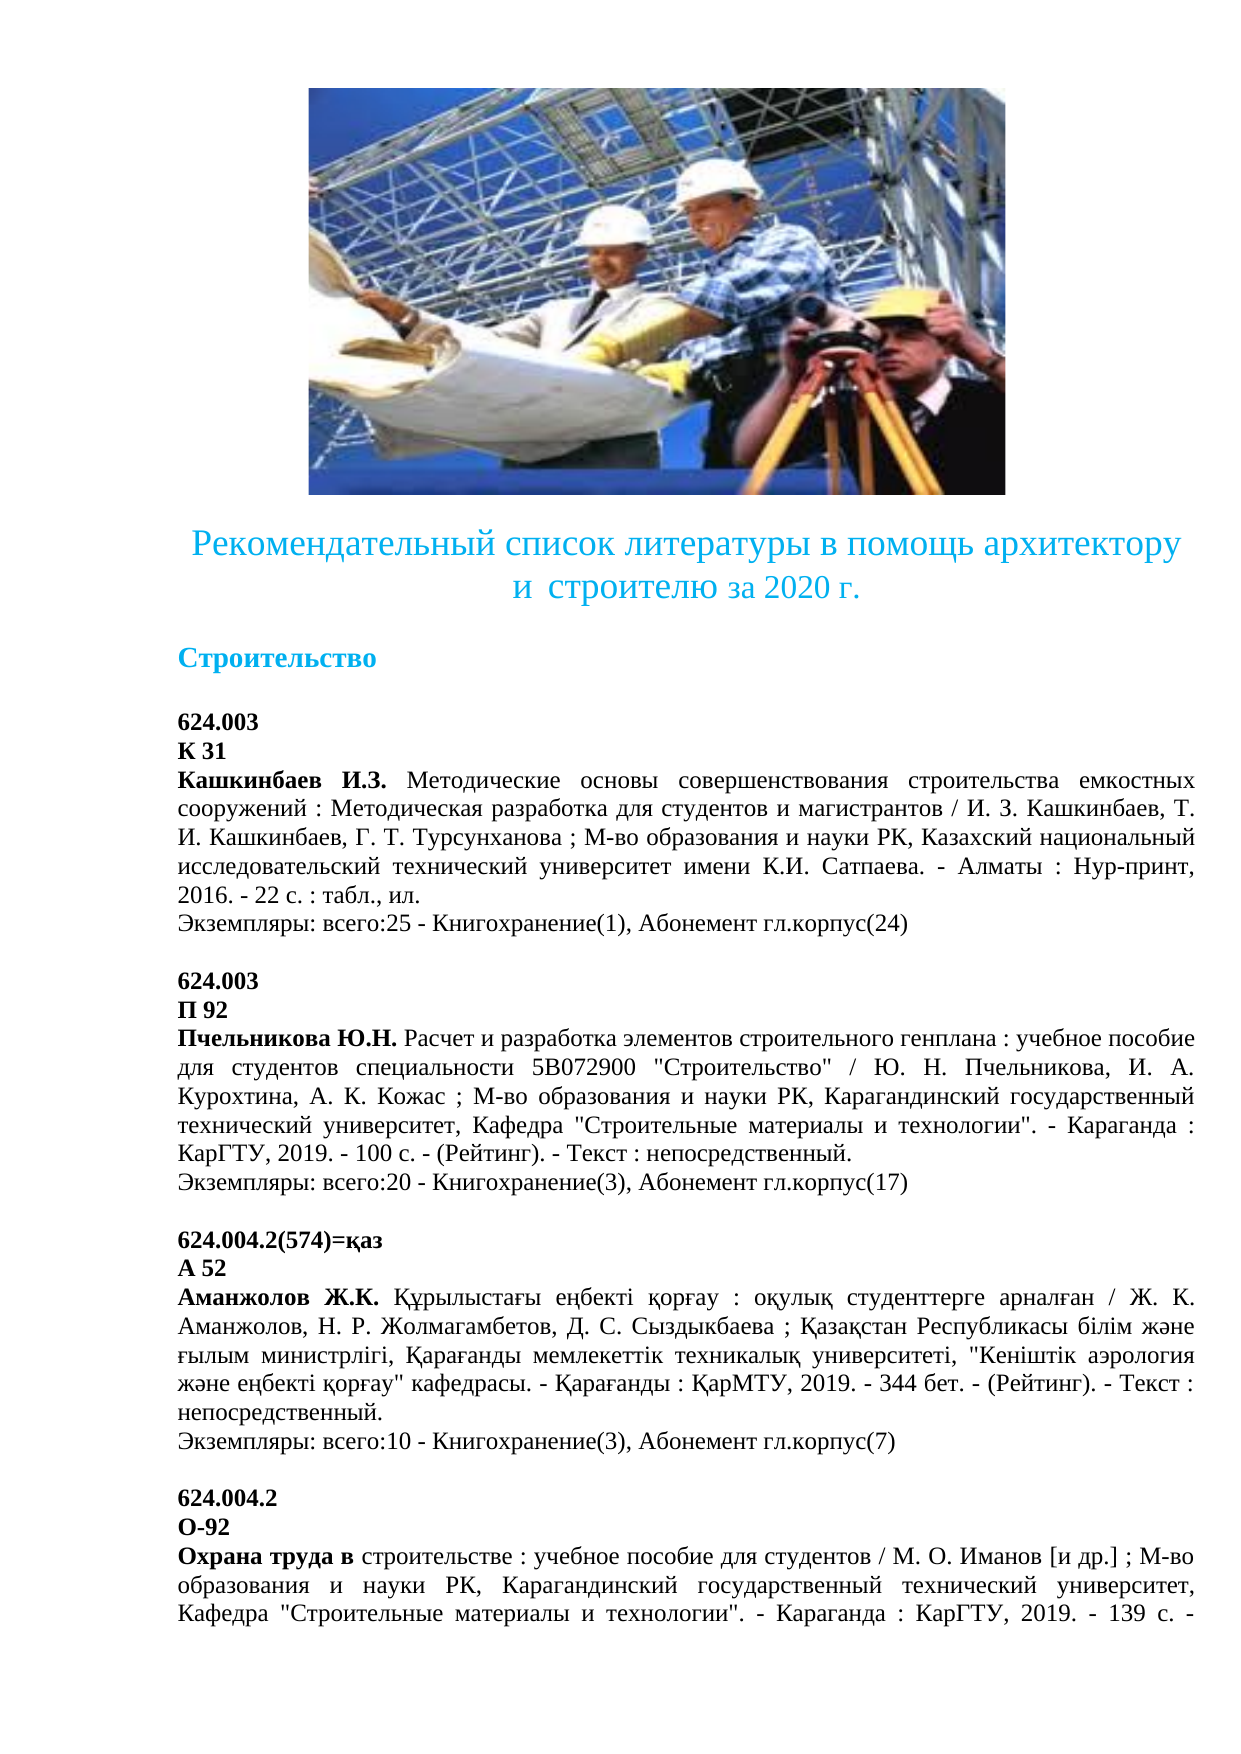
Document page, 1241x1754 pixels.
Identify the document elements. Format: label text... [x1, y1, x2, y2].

text Пчельникова Ю.Н. Расчет и разработка элементов строительного генплана : учебное пособие для студентов специальности 5B072900 "Строительство" / Ю. Н. Пчельникова, И. А. Курохтина, А. К. Кожас ; М-во образования и науки РК, Карагандинский государственный технический университет, Кафедра "Строительные материалы и технологии". - Караганда : КарГТУ, 2019. - 100 с. - (Рейтинг). - Текст : непосредственный. [177, 1023, 1196, 1167]
picture [308, 88, 1006, 495]
text Строительство [177, 640, 1196, 674]
text 624.003 [177, 966, 1196, 995]
text О-92 [177, 1512, 1196, 1541]
text 624.004.2(574)=қаз [177, 1225, 1196, 1253]
text Аманжолов Ж.К. Құрылыстағы еңбекті қорғау : оқулық студенттерге арналған / Ж. К. Аманжолов, Н. Р. Жолмагамбетов, Д. С. Сыздыкбаева ; Қазақстан Республикасы білім және ғылым министрлігі, Қарағанды мемлекеттік техникалық университеті, "Кеніштік аэрология және еңбекті қорғау" кафедрасы. - Қарағанды : ҚарМТУ, 2019. - 344 бет. - (Рейтинг). - Текст : непосредственный. [177, 1282, 1196, 1426]
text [177, 1541, 1196, 1627]
text 624.004.2 [177, 1483, 1196, 1512]
text П 92 [177, 995, 1196, 1023]
text Кашкинбаев И.З. Методические основы совершенствования строительства емкостных сооружений : Методическая разработка для студентов и магистрантов / И. З. Кашкинбаев, Т. И. Кашкинбаев, Г. Т. Турсунханова ; М-во образования и науки РК, Казахский национальный исследовательский технический университет имени К.И. Сатпаева. - Алматы : Нур-принт, 2016. - 22 с. : табл., ил. [177, 765, 1196, 908]
text Рекомендательный список литературы в помощь архитектору и строителю за 2020 г. [177, 520, 1196, 606]
text К 31 [177, 736, 1196, 765]
text Экземпляры: всего:10 - Книгохранение(3), Абонемент гл.корпус(7) [177, 1426, 1196, 1455]
text Экземпляры: всего:25 - Книгохранение(1), Абонемент гл.корпус(24) [177, 908, 1196, 937]
text Экземпляры: всего:20 - Книгохранение(3), Абонемент гл.корпус(17) [177, 1167, 1196, 1196]
text 624.003 [177, 707, 1196, 736]
text А 52 [177, 1253, 1196, 1282]
